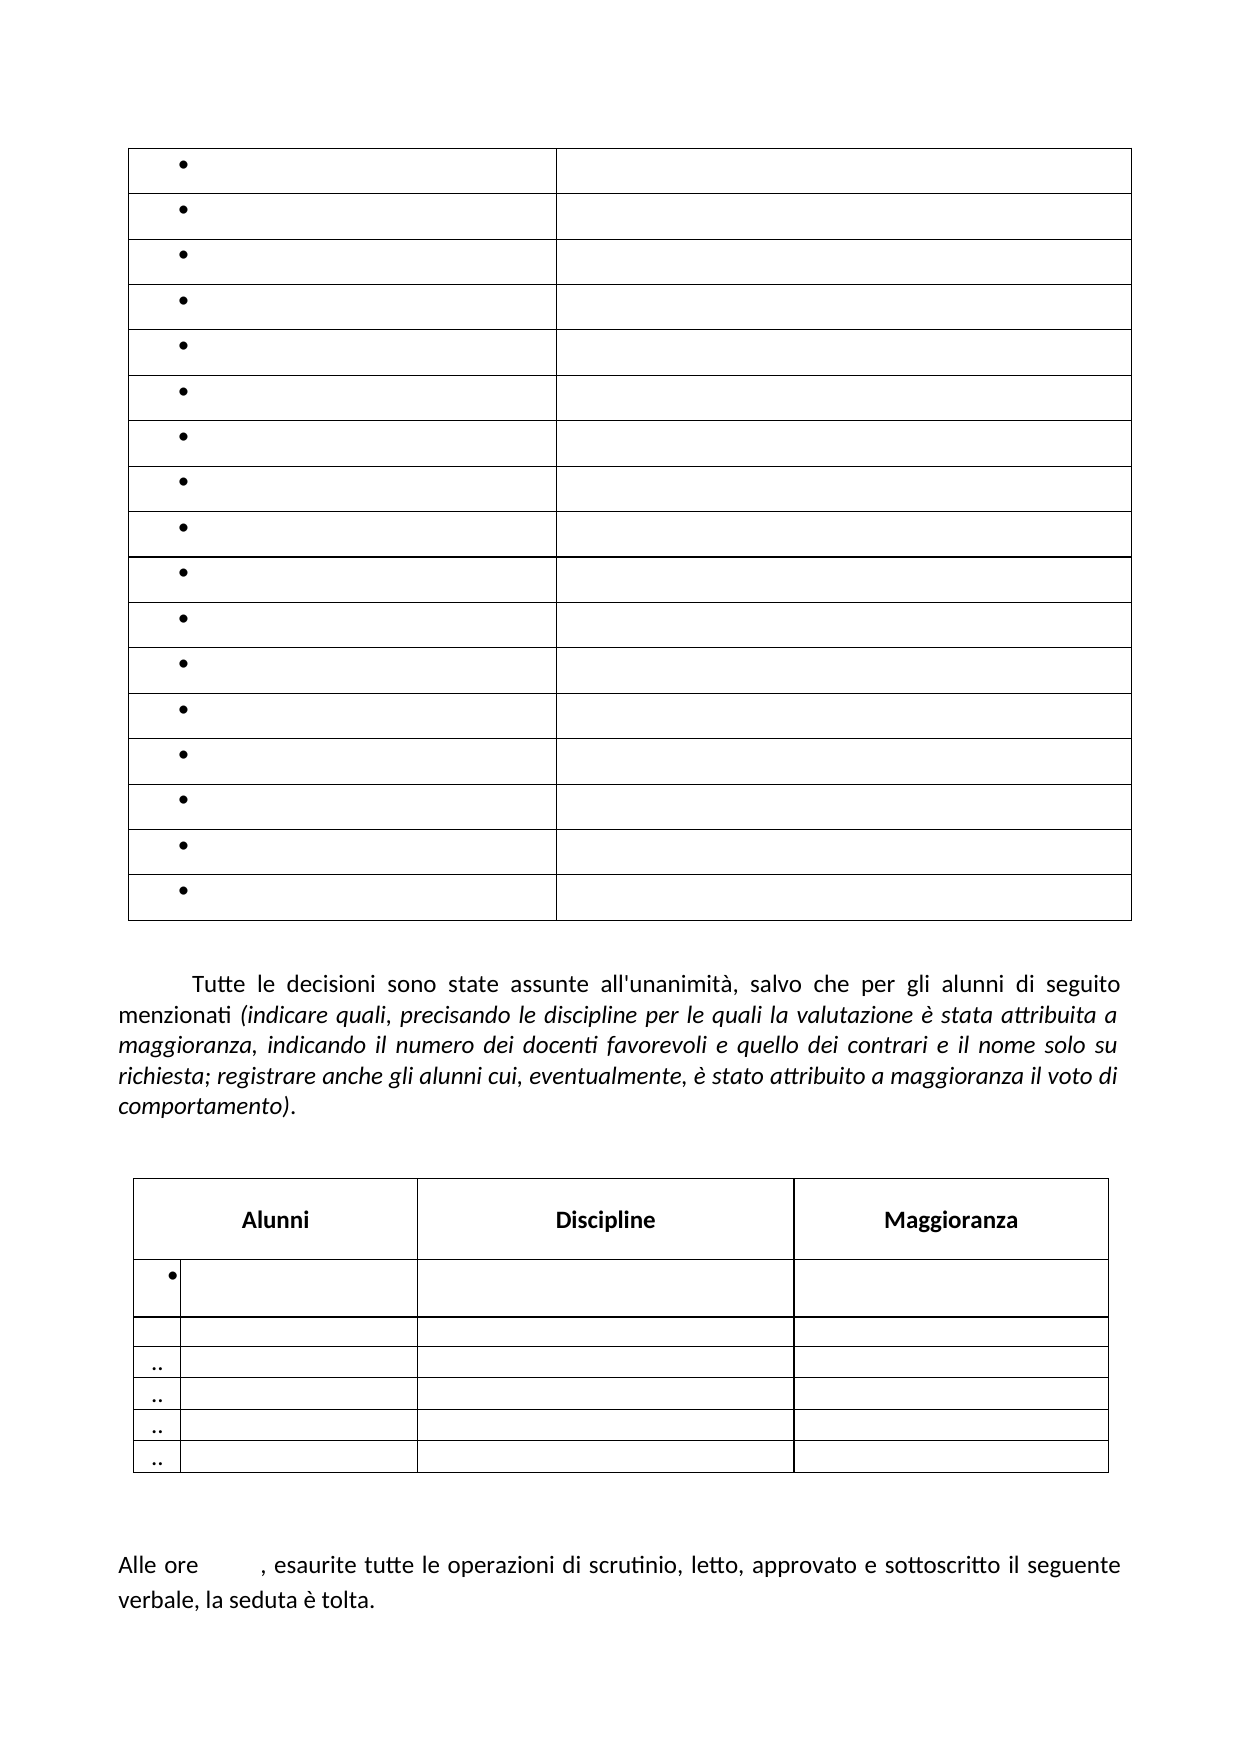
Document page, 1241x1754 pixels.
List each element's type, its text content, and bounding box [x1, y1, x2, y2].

table_cell [181, 1318, 417, 1346]
table_cell [134, 1318, 180, 1346]
table_cell [129, 421, 556, 466]
table_cell [418, 1441, 793, 1472]
table_cell [557, 512, 1131, 556]
table_cell [181, 1441, 417, 1472]
table_cell [129, 467, 556, 511]
table_cell [129, 785, 556, 829]
table_cell [129, 739, 556, 783]
table_cell .. [134, 1378, 180, 1409]
table_cell [557, 558, 1131, 602]
table_cell [129, 285, 556, 329]
text Tutte le decisioni sono state assunte all'unanimità, salvo che per gli alunni di seguito menzionati (indicare quali, precisando le discipline per le quali la valutazione è stata attribuita a maggioranza, indicando il numero dei docenti favorevoli e quello dei contrari e il nome solo su richiesta; registrare anche gli alunni cui, eventualmente, è stato attribuito a maggioranza il voto di comportamento). [118, 968, 1122, 1121]
table_header Maggioranza [795, 1179, 1108, 1259]
table_cell [795, 1318, 1108, 1346]
table_cell [557, 240, 1131, 284]
table_cell [129, 830, 556, 874]
table_cell [557, 785, 1131, 829]
table_cell [557, 467, 1131, 511]
table_cell [557, 648, 1131, 693]
table_cell [181, 1378, 417, 1409]
table_header Discipline [418, 1179, 793, 1259]
text Alle ore , esaurite tutte le operazioni di scrutinio, letto, approvato e sottoscritto il seguente verbale, la seduta è tolta. [118, 1549, 1122, 1614]
table_cell [557, 421, 1131, 466]
table_cell [418, 1318, 793, 1346]
table_cell [557, 739, 1131, 783]
table_cell [557, 149, 1131, 193]
table_cell [557, 875, 1131, 920]
table_cell [129, 694, 556, 738]
table_cell [557, 194, 1131, 238]
table_cell [795, 1260, 1108, 1316]
table_cell [181, 1410, 417, 1440]
table_cell [129, 149, 556, 193]
table_cell [129, 240, 556, 284]
table_cell [795, 1410, 1108, 1440]
table_cell [129, 194, 556, 238]
table_cell [557, 830, 1131, 874]
table_cell [129, 376, 556, 420]
table_cell [129, 603, 556, 647]
table_cell [129, 875, 556, 920]
table_cell [557, 330, 1131, 375]
table_cell [795, 1378, 1108, 1409]
table_cell [181, 1347, 417, 1377]
table_header Alunni [134, 1179, 417, 1259]
table_cell .. [134, 1410, 180, 1440]
table_cell .. [134, 1347, 180, 1377]
table_cell [795, 1347, 1108, 1377]
table_cell [129, 558, 556, 602]
table_cell [129, 512, 556, 556]
table_cell [129, 330, 556, 375]
table_cell .. [134, 1441, 180, 1472]
table_cell [418, 1260, 793, 1316]
table_cell [557, 376, 1131, 420]
table_cell [557, 603, 1131, 647]
table_cell [181, 1260, 417, 1316]
table_cell [418, 1347, 793, 1377]
table_cell [418, 1378, 793, 1409]
table_cell [795, 1441, 1108, 1472]
table_cell [557, 285, 1131, 329]
table_cell [129, 648, 556, 693]
table_cell [557, 694, 1131, 738]
table_cell [134, 1260, 180, 1316]
table_cell [418, 1410, 793, 1440]
